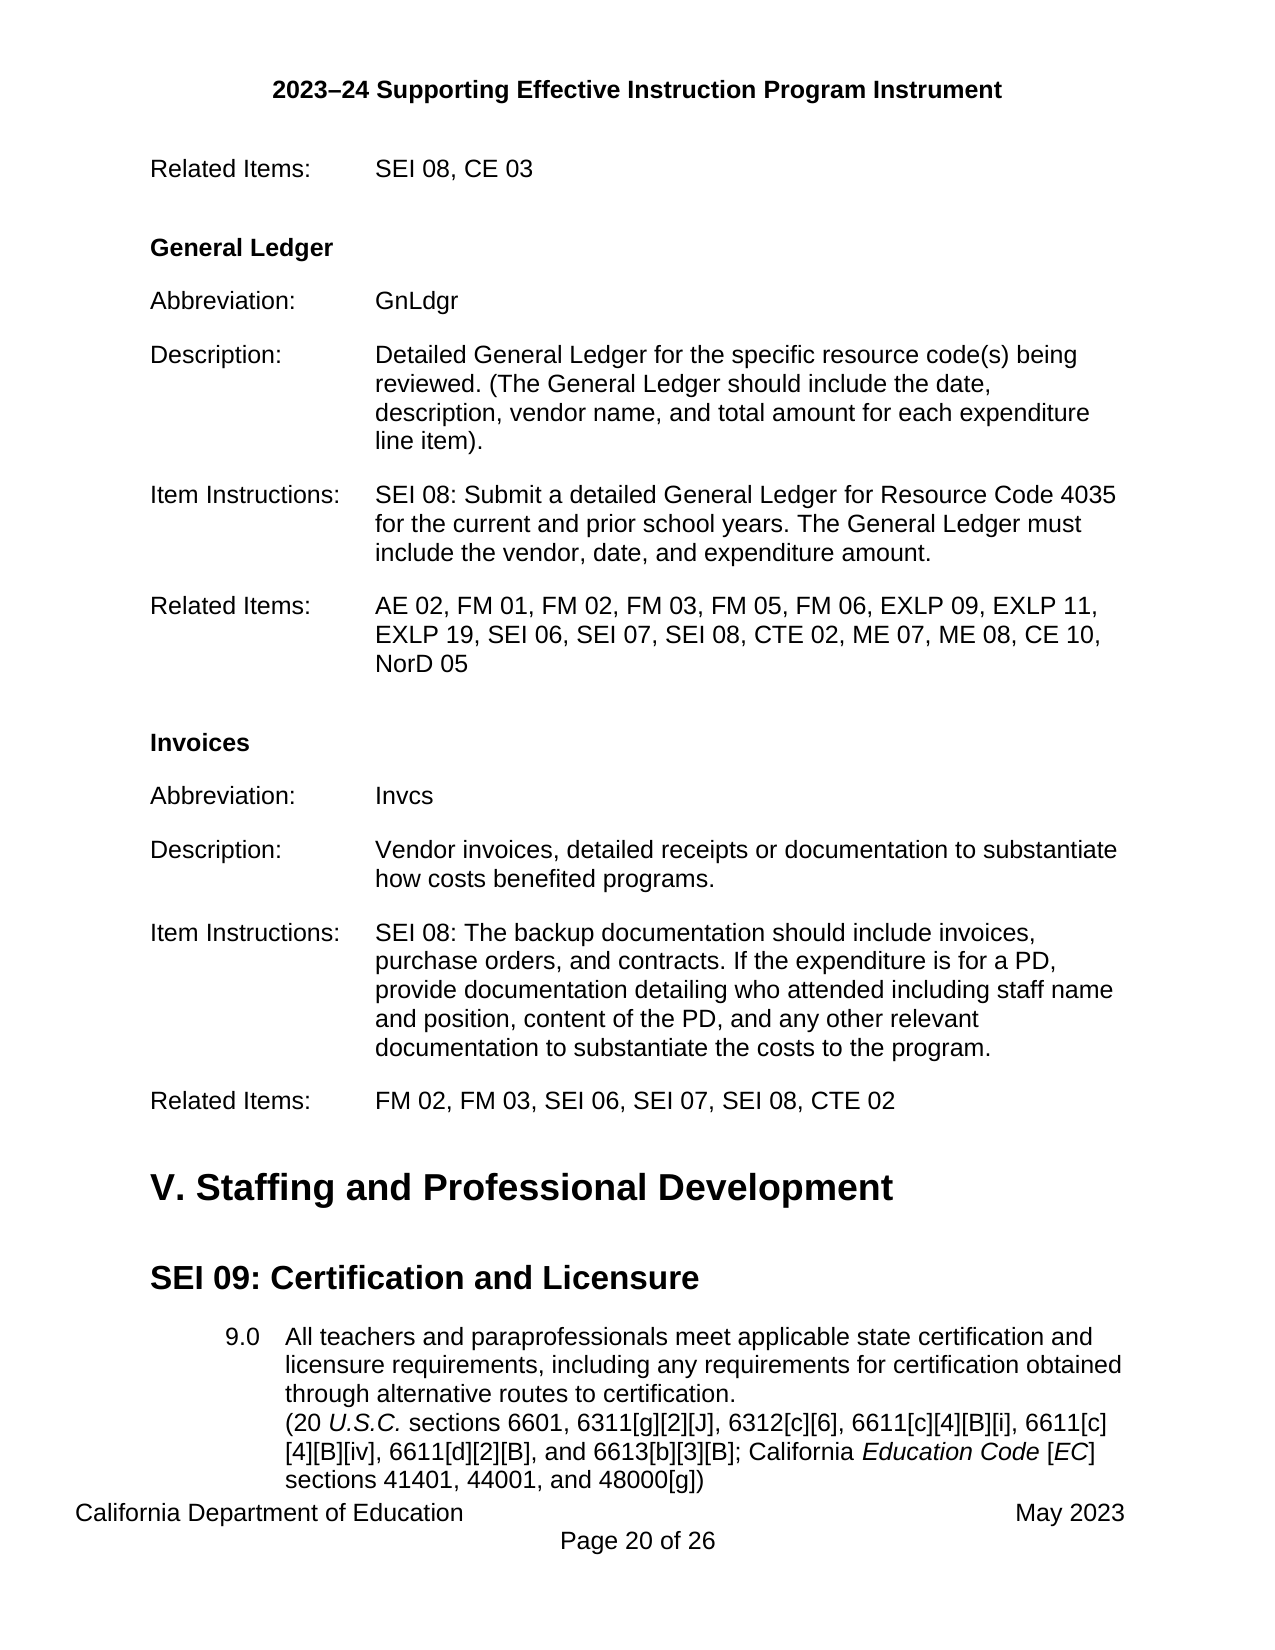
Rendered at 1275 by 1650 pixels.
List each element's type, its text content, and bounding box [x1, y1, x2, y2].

subtitle Invoices [150, 727, 1125, 756]
text Abbreviation: GnLdgr [150, 286, 1125, 315]
subtitle General Ledger [150, 232, 1125, 261]
subtitle V. Staffing and Professional Development [150, 1165, 1125, 1208]
text Item Instructions: SEI 08: Submit a detailed General Ledger for Resource Code 4035 for the current and prior school years. The General Ledger must include the vendor, date, and expenditure amount. [150, 480, 1125, 566]
text Abbreviation: Invcs [150, 781, 1125, 810]
text Description: Detailed General Ledger for the specific resource code(s) being reviewed. (The General Ledger should include the date, description, vendor name, and total amount for each expenditure line item). [150, 340, 1125, 455]
text Related Items: AE 02, FM 01, FM 02, FM 03, FM 05, FM 06, EXLP 09, EXLP 11, EXLP 19, SEI 06, SEI 07, SEI 08, CTE 02, ME 07, ME 08, CE 10, NorD 05 [150, 591, 1125, 677]
subtitle SEI 09: Certification and Licensure [150, 1258, 1125, 1297]
text Related Items: SEI 08, CE 03 [150, 154, 1125, 182]
text Related Items: FM 02, FM 03, SEI 06, SEI 07, SEI 08, CTE 02 [150, 1086, 1125, 1115]
text Item Instructions: SEI 08: The backup documentation should include invoices, purchase orders, and contracts. If the expenditure is for a PD, provide documentation detailing who attended including staff name and position, content of the PD, and any other relevant documentation to substantiate the costs to the program. [150, 917, 1125, 1061]
text All teachers and paraprofessionals meet applicable state certification and licensure requirements, including any requirements for certification obtained through alternative routes to certification. (20 U.S.C. sections 6601, 6311[g][2][J], 6312[c][6], 6611[c][4][B][i], 6611[c][4][B][iv], 6611[d][2][B], and 6613[b][3][B]; California Education Code [EC] sections 41401, 44001, and 48000[g]) [225, 1322, 1125, 1494]
text Description: Vendor invoices, detailed receipts or documentation to substantiate how costs benefited programs. [150, 835, 1125, 892]
